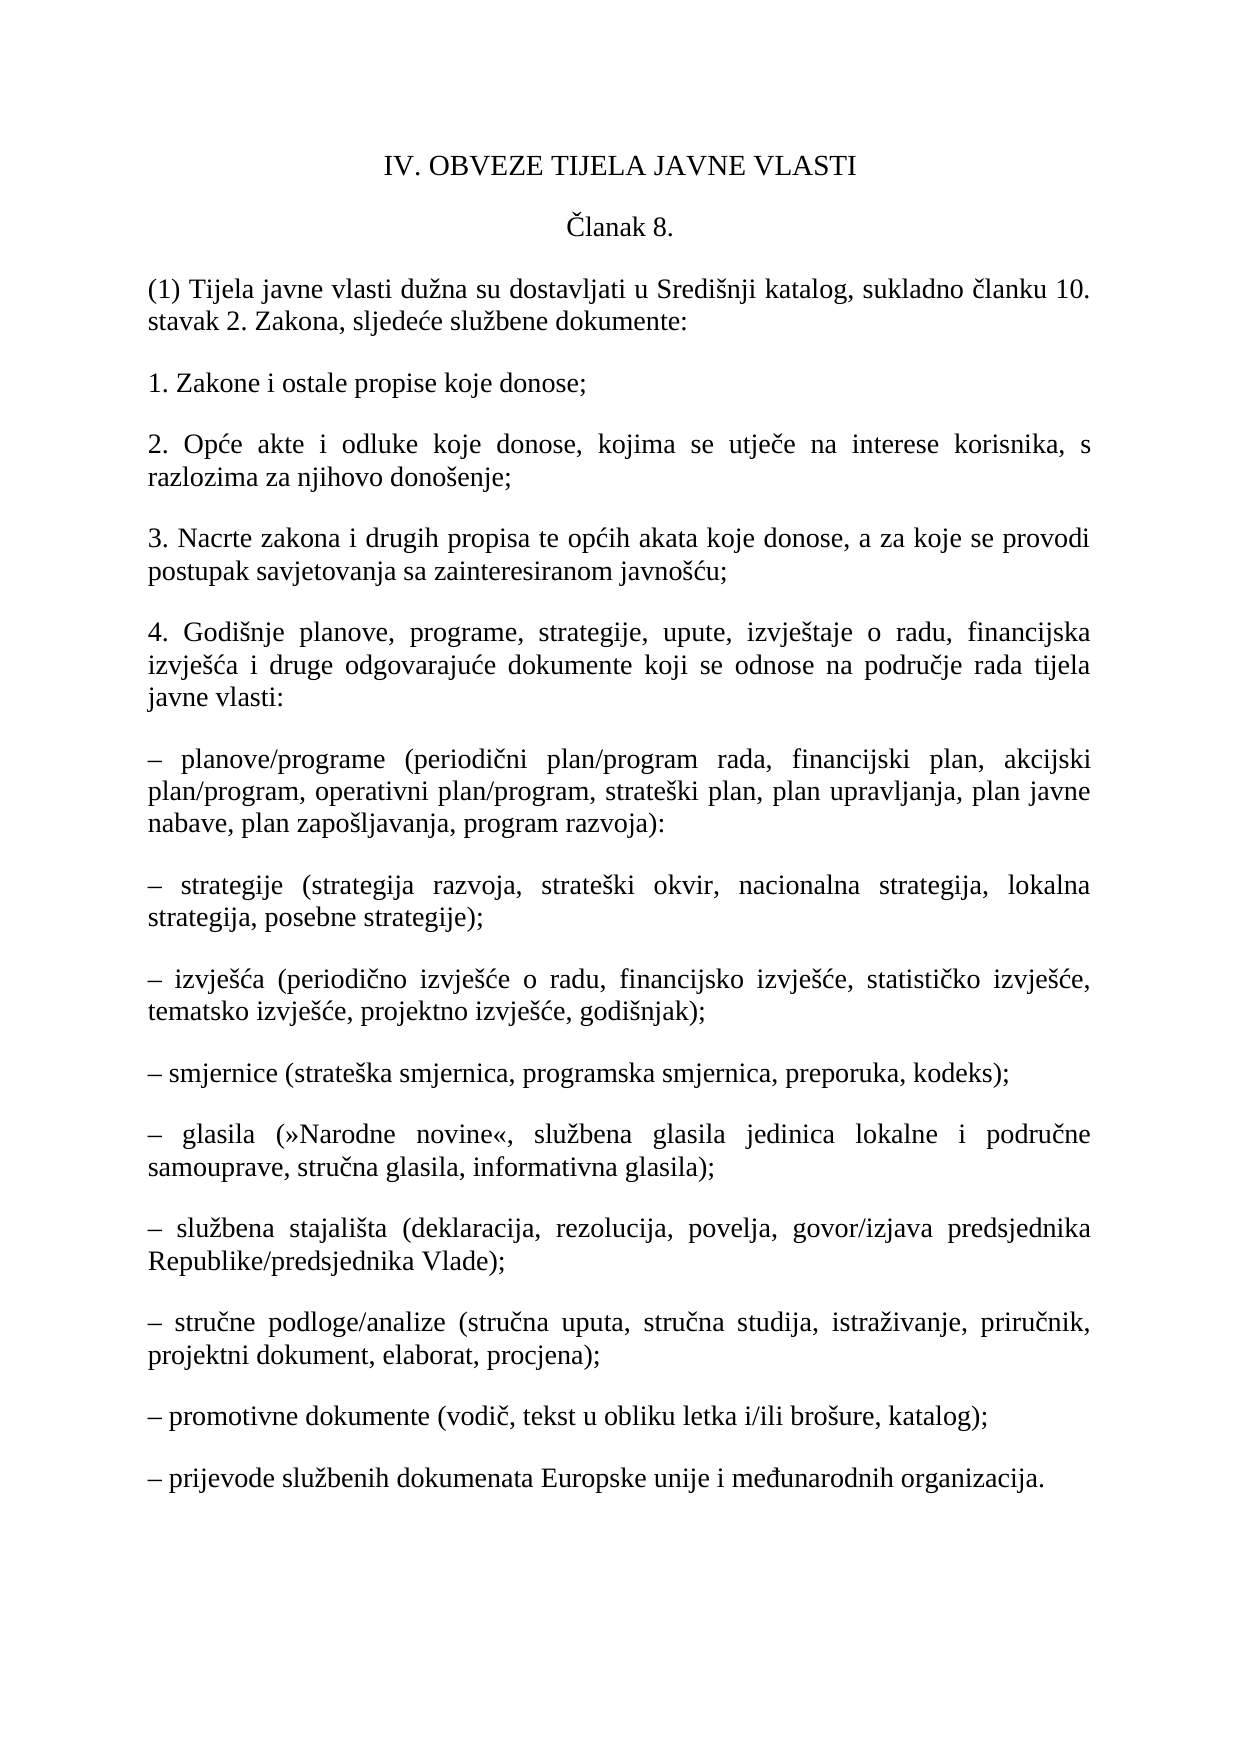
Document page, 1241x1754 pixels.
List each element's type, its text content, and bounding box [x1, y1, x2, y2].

text – glasila (»Narodne novine«, službena glasila jedinica lokalne i područne samouprave, stručna glasila, informativna glasila); [148, 1117, 1093, 1182]
text – smjernice (strateška smjernica, programska smjernica, preporuka, kodeks); [148, 1056, 1093, 1088]
text 4. Godišnje planove, programe, strategije, upute, izvještaje o radu, financijska izvješća i druge odgovarajuće dokumente koji se odnose na područje rada tijela javne vlasti: [148, 615, 1093, 712]
text – stručne podloge/analize (stručna uputa, stručna studija, istraživanje, priručnik, projektni dokument, elaborat, procjena); [148, 1305, 1093, 1370]
text – prijevode službenih dokumenata Europske unije i međunarodnih organizacija. [148, 1461, 1093, 1493]
text – promotivne dokumente (vodič, tekst u obliku letka i/ili brošure, katalog); [148, 1399, 1093, 1432]
text (1) Tijela javne vlasti dužna su dostavljati u Središnji katalog, sukladno članku 10. stavak 2. Zakona, sljedeće službene dokumente: [148, 272, 1093, 337]
text – planove/programe (periodični plan/program rada, financijski plan, akcijski plan/program, operativni plan/program, strateški plan, plan upravljanja, plan javne nabave, plan zapošljavanja, program razvoja): [148, 742, 1093, 839]
text 2. Opće akte i odluke koje donose, kojima se utječe na interese korisnika, s razlozima za njihovo donošenje; [148, 427, 1093, 492]
text – izvješća (periodično izvješće o radu, financijsko izvješće, statističko izvješće, tematsko izvješće, projektno izvješće, godišnjak); [148, 962, 1093, 1027]
text 1. Zakone i ostale propise koje donose; [148, 366, 1093, 398]
text IV. OBVEZE TIJELA JAVNE VLASTI [148, 148, 1093, 181]
text – službena stajališta (deklaracija, rezolucija, povelja, govor/izjava predsjednika Republike/predsjednika Vlade); [148, 1211, 1093, 1276]
text Članak 8. [148, 210, 1093, 243]
text – strategije (strategija razvoja, strateški okvir, nacionalna strategija, lokalna strategija, posebne strategije); [148, 868, 1093, 933]
text 3. Nacrte zakona i drugih propisa te općih akata koje donose, a za koje se provodi postupak savjetovanja sa zainteresiranom javnošću; [148, 521, 1093, 586]
